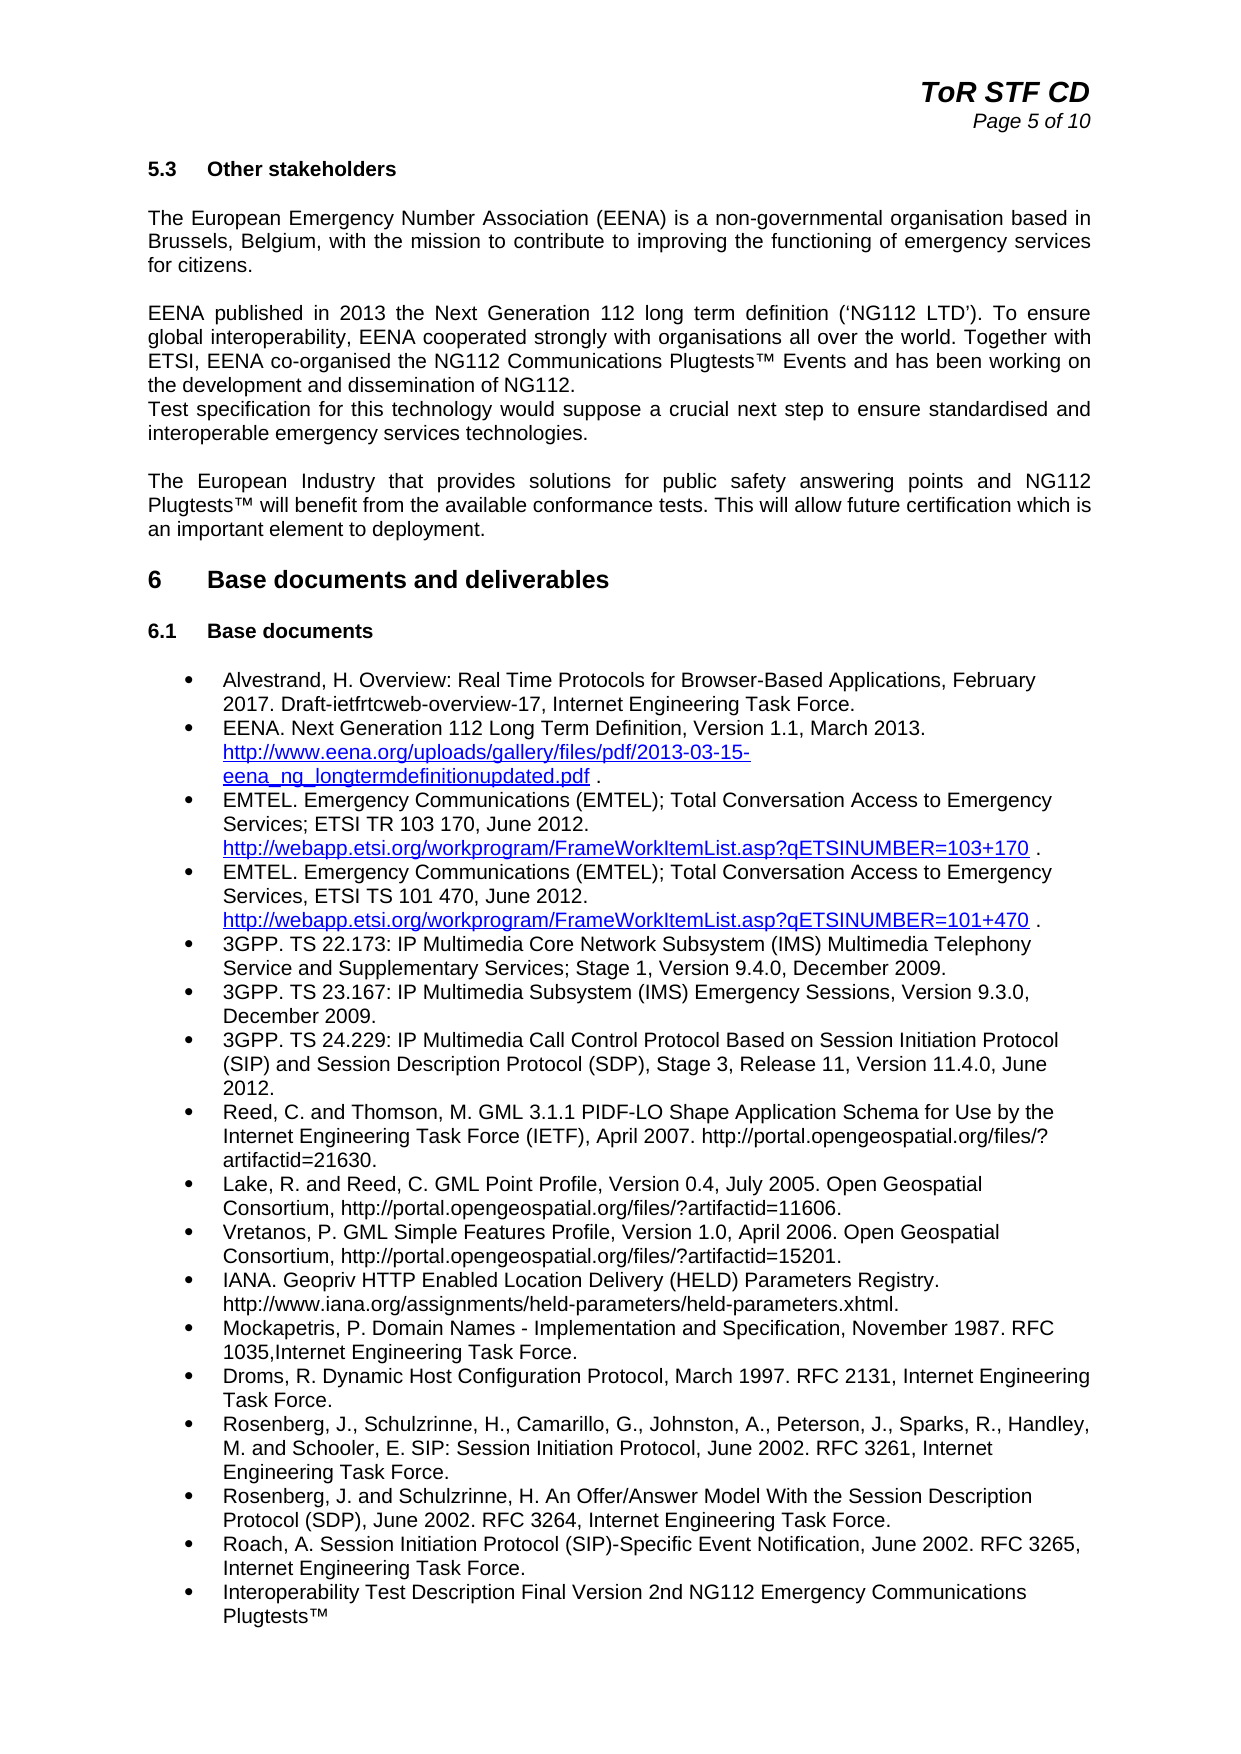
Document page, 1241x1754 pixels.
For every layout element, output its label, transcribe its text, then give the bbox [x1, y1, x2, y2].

text EENA published in 2013 the Next Generation 112 long term definition (‘NG112 LTD’). To ensure global interoperability, EENA cooperated strongly with organisations all over the world. Together with ETSI, EENA co-organised the NG112 Communications Plugtests™ Events and has been working on the development and dissemination of NG112. [148, 301, 1092, 397]
list Droms, R. Dynamic Host Configuration Protocol, March 1997. RFC 2131, Internet Engineering Task Force. [185, 1363, 1092, 1412]
text Test specification for this technology would suppose a crucial next step to ensure standardised and interoperable emergency services technologies. [148, 397, 1092, 445]
list EENA. Next Generation 112 Long Term Definition, Version 1.1, March 2013. http://www.eena.org/uploads/gallery/files/pdf/2013-03-15-eena_ng_longtermdefinitionupdated.pdf . [185, 716, 1092, 787]
list 3GPP. TS 22.173: IP Multimedia Core Network Subsystem (IMS) Multimedia Telephony Service and Supplementary Services; Stage 1, Version 9.4.0, December 2009. [185, 931, 1092, 979]
list EMTEL. Emergency Communications (EMTEL); Total Conversation Access to Emergency Services, ETSI TS 101 470, June 2012. http://webapp.etsi.org/workprogram/FrameWorkItemList.asp?qETSINUMBER=101+470 . [185, 859, 1092, 931]
subtitle Base documents [148, 618, 1092, 642]
list Roach, A. Session Initiation Protocol (SIP)-Specific Event Notification, June 2002. RFC 3265, Internet Engineering Task Force. [185, 1532, 1092, 1579]
list EMTEL. Emergency Communications (EMTEL); Total Conversation Access to Emergency Services; ETSI TR 103 170, June 2012. http://webapp.etsi.org/workprogram/FrameWorkItemList.asp?qETSINUMBER=103+170 . [185, 787, 1092, 859]
list 3GPP. TS 24.229: IP Multimedia Call Control Protocol Based on Session Initiation Protocol (SIP) and Session Description Protocol (SDP), Stage 3, Release 11, Version 11.4.0, June 2012. [185, 1027, 1092, 1099]
list Alvestrand, H. Overview: Real Time Protocols for Browser-Based Applications, February 2017. Draft-ietfrtcweb-overview-17, Internet Engineering Task Force. [185, 667, 1092, 716]
list Lake, R. and Reed, C. GML Point Profile, Version 0.4, July 2005. Open Geospatial Consortium, http://portal.opengeospatial.org/files/?artifactid=11606. [185, 1171, 1092, 1219]
list Interoperability Test Description Final Version 2nd NG112 Emergency Communications Plugtests™ [185, 1579, 1092, 1628]
list Reed, C. and Thomson, M. GML 3.1.1 PIDF-LO Shape Application Schema for Use by the Internet Engineering Task Force (IETF), April 2007. http://portal.opengeospatial.org/files/?artifactid=21630. [185, 1099, 1092, 1171]
text The European Industry that provides solutions for public safety answering points and NG112 Plugtests™ will benefit from the available conformance tests. This will allow future certification which is an important element to deployment. [148, 469, 1092, 541]
list Rosenberg, J., Schulzrinne, H., Camarillo, G., Johnston, A., Peterson, J., Sparks, R., Handley, M. and Schooler, E. SIP: Session Initiation Protocol, June 2002. RFC 3261, Internet Engineering Task Force. [185, 1412, 1092, 1483]
subtitle Other stakeholders [148, 156, 1092, 180]
subtitle Base documents and deliverables [148, 565, 1092, 593]
list Vretanos, P. GML Simple Features Profile, Version 1.0, April 2006. Open Geospatial Consortium, http://portal.opengeospatial.org/files/?artifactid=15201. [185, 1219, 1092, 1267]
list Rosenberg, J. and Schulzrinne, H. An Offer/Answer Model With the Session Description Protocol (SDP), June 2002. RFC 3264, Internet Engineering Task Force. [185, 1483, 1092, 1532]
list 3GPP. TS 23.167: IP Multimedia Subsystem (IMS) Emergency Sessions, Version 9.3.0, December 2009. [185, 979, 1092, 1027]
text The European Emergency Number Association (EENA) is a non-governmental organisation based in Brussels, Belgium, with the mission to contribute to improving the functioning of emergency services for citizens. [148, 205, 1092, 277]
list IANA. Geopriv HTTP Enabled Location Delivery (HELD) Parameters Registry. http://www.iana.org/assignments/held-parameters/held-parameters.xhtml. [185, 1267, 1092, 1316]
list Mockapetris, P. Domain Names - Implementation and Specification, November 1987. RFC 1035,Internet Engineering Task Force. [185, 1316, 1092, 1363]
